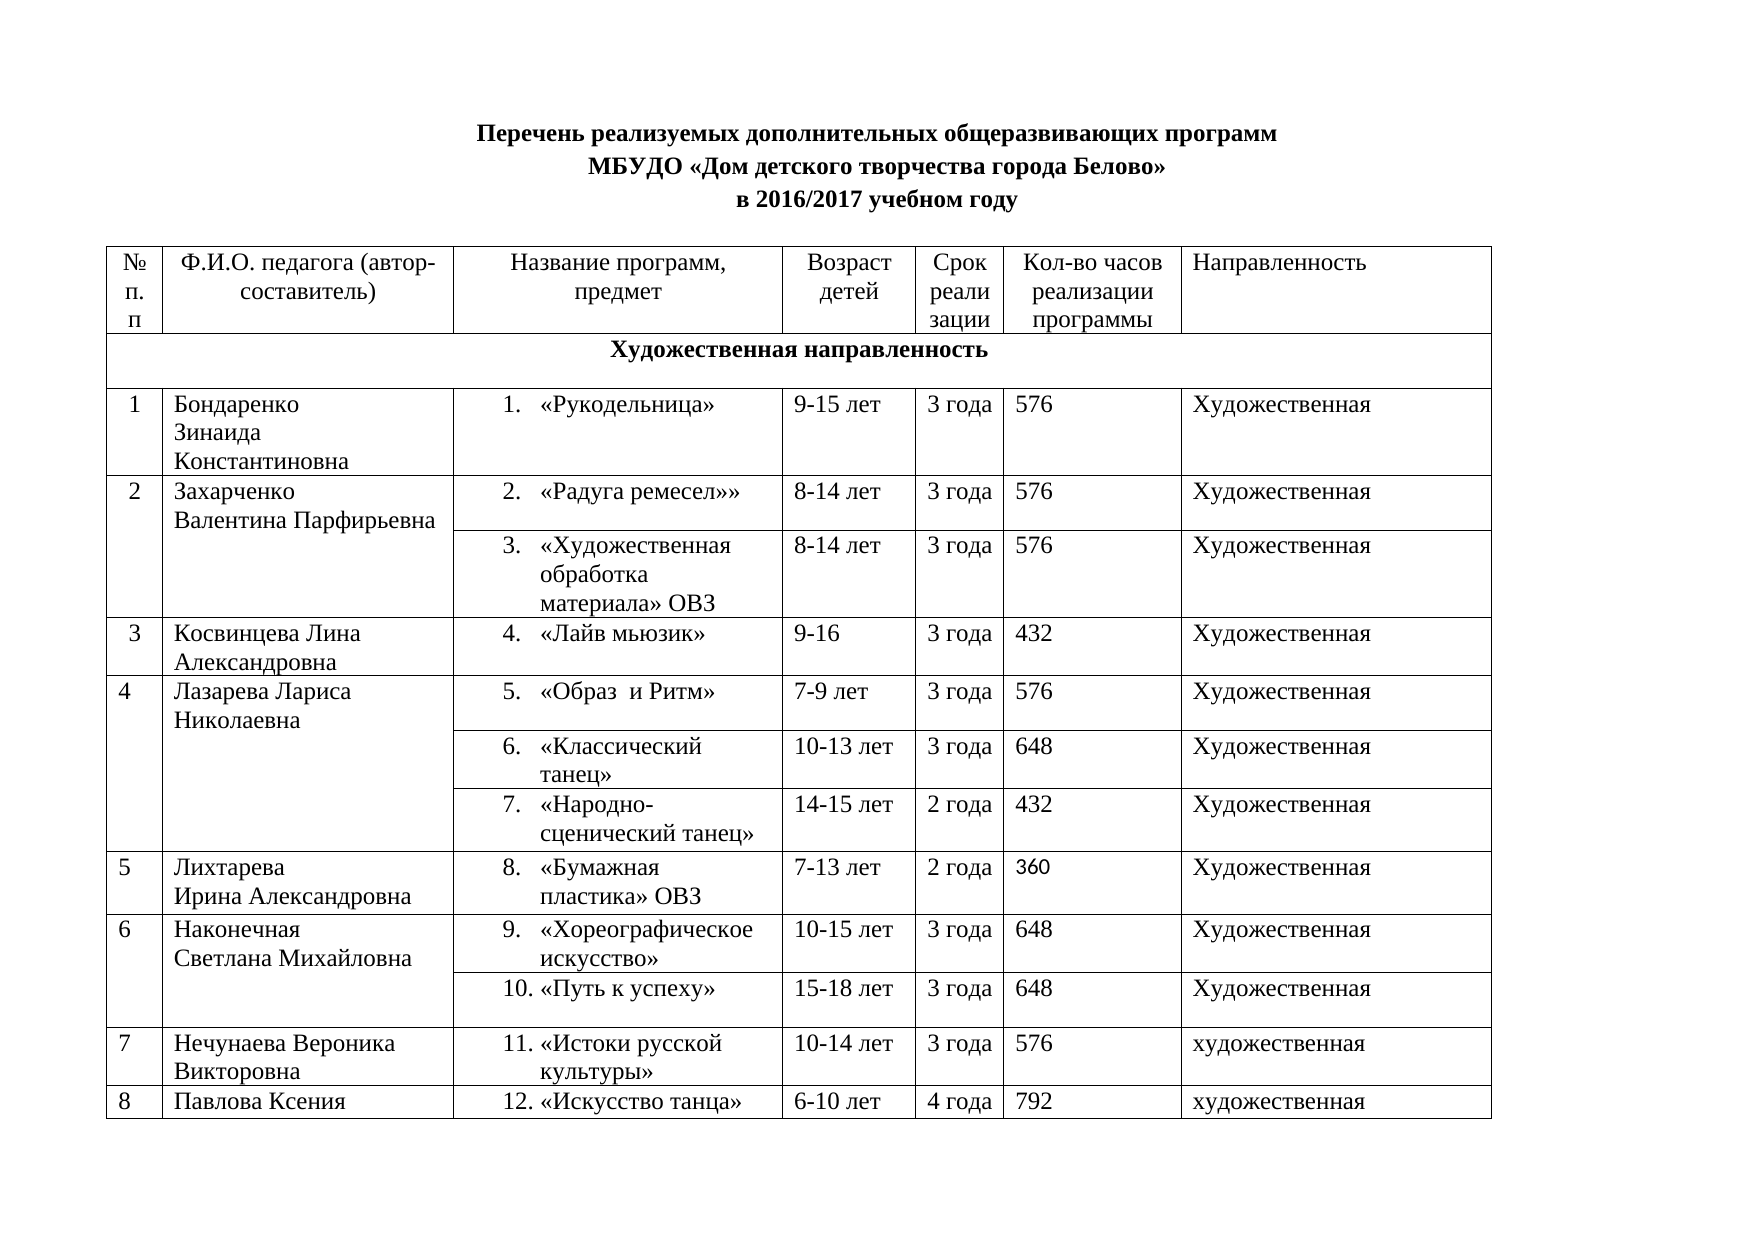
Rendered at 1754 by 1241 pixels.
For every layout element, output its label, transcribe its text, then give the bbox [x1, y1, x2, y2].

table_cell 3 года [916, 973, 1003, 1027]
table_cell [163, 1086, 453, 1118]
table_cell 10-15 лет [783, 915, 915, 972]
table_cell «Народно-сценический танец» [454, 789, 782, 851]
table_cell «Хореографическое искусство» [454, 915, 782, 972]
table_cell 432 [1004, 789, 1181, 851]
table_cell «Художественная обработка материала» ОВЗ [454, 531, 782, 617]
table_cell 7 [107, 1028, 162, 1085]
table_cell Нечунаева Вероника Викторовна [163, 1028, 453, 1085]
table_cell 432 [1004, 618, 1181, 675]
table_cell 15-18 лет [783, 973, 915, 1027]
table_cell Лихтарева Ирина Александровна [163, 852, 453, 913]
table_cell «Образ и Ритм» [454, 676, 782, 730]
table_header № п.п [107, 247, 162, 333]
table_cell 2 года [916, 789, 1003, 851]
table_cell Художественная [1182, 531, 1491, 617]
table_cell Художественная [1182, 915, 1491, 972]
table_cell 3 года [916, 476, 1003, 529]
table_cell 3 года [916, 531, 1003, 617]
table_cell 10-14 лет [783, 1028, 915, 1085]
table_cell 8 [107, 1086, 162, 1118]
table_cell 576 [1004, 531, 1181, 617]
table_cell 8-14 лет [783, 476, 915, 529]
table_cell «Истоки русской культуры» [454, 1028, 782, 1085]
table_cell Художественная [1182, 618, 1491, 675]
table_cell «Бумажная пластика» ОВЗ [454, 852, 782, 913]
table_cell Художественная [1182, 789, 1491, 851]
table_cell Художественная [1182, 476, 1491, 529]
table_cell «Радуга ремесел»» [454, 476, 782, 529]
table_cell художественная [1182, 1086, 1491, 1118]
table_cell Лазарева Лариса Николаевна [163, 676, 453, 851]
table_cell «Классический танец» [454, 731, 782, 788]
table_cell 3 года [916, 618, 1003, 675]
table_cell 1 [107, 389, 162, 475]
text Перечень реализуемых дополнительных общеразвивающих программ [118, 118, 1636, 147]
table_cell 576 [1004, 476, 1181, 529]
table_cell Художественная направленность [107, 334, 1491, 388]
table_cell 648 [1004, 973, 1181, 1027]
table_cell 576 [1004, 389, 1181, 475]
table_cell 4 [107, 676, 162, 851]
table_cell Художественная [1182, 731, 1491, 788]
table_cell 7-9 лет [783, 676, 915, 730]
table_cell «Искусство танца» [454, 1086, 782, 1118]
table_cell 792 [1004, 1086, 1181, 1118]
table_cell Наконечная Светлана Михайловна [163, 915, 453, 1027]
table_cell 3 года [916, 389, 1003, 475]
table_cell Захарченко Валентина Парфирьевна [163, 476, 453, 617]
table_cell 648 [1004, 915, 1181, 972]
table_cell Художественная [1182, 852, 1491, 913]
table_cell 360 [1004, 852, 1181, 913]
table_cell 5 [107, 852, 162, 913]
table_cell 3 года [916, 1028, 1003, 1085]
table_cell 4 года [916, 1086, 1003, 1118]
table_header Ф.И.О. педагога (автор-составитель) [163, 247, 453, 333]
table_cell 576 [1004, 676, 1181, 730]
table_cell 2 [107, 476, 162, 617]
table_cell Бондаренко Зинаида Константиновна [163, 389, 453, 475]
table_cell 3 года [916, 915, 1003, 972]
table_cell 9-15 лет [783, 389, 915, 475]
text МБУДО «Дом детского творчества города Белово» [118, 151, 1636, 180]
table_cell «Рукодельница» [454, 389, 782, 475]
table_cell 10-13 лет [783, 731, 915, 788]
table_cell Косвинцева Лина Александровна [163, 618, 453, 675]
table_header Срок реализации [916, 247, 1003, 333]
table_cell 2 года [916, 852, 1003, 913]
table_cell 9-16 [783, 618, 915, 675]
table_header Возраст детей [783, 247, 915, 333]
table_cell 6-10 лет [783, 1086, 915, 1118]
table_cell 648 [1004, 731, 1181, 788]
table_cell Художественная [1182, 389, 1491, 475]
table_cell 3 года [916, 731, 1003, 788]
table_cell Художественная [1182, 973, 1491, 1027]
table_header Направленность [1182, 247, 1491, 333]
table_header Кол-во часов реализации программы [1004, 247, 1181, 333]
table_cell 3 [107, 618, 162, 675]
table_cell «Лайв мьюзик» [454, 618, 782, 675]
table_cell 7-13 лет [783, 852, 915, 913]
table_cell 6 [107, 915, 162, 1027]
table_cell художественная [1182, 1028, 1491, 1085]
table_cell 3 года [916, 676, 1003, 730]
table_header Название программ, предмет [454, 247, 782, 333]
text в 2016/2017 учебном году [118, 184, 1636, 213]
table_cell 14-15 лет [783, 789, 915, 851]
table_cell 8-14 лет [783, 531, 915, 617]
table_cell «Путь к успеху» [454, 973, 782, 1027]
table_cell 576 [1004, 1028, 1181, 1085]
table_cell Художественная [1182, 676, 1491, 730]
